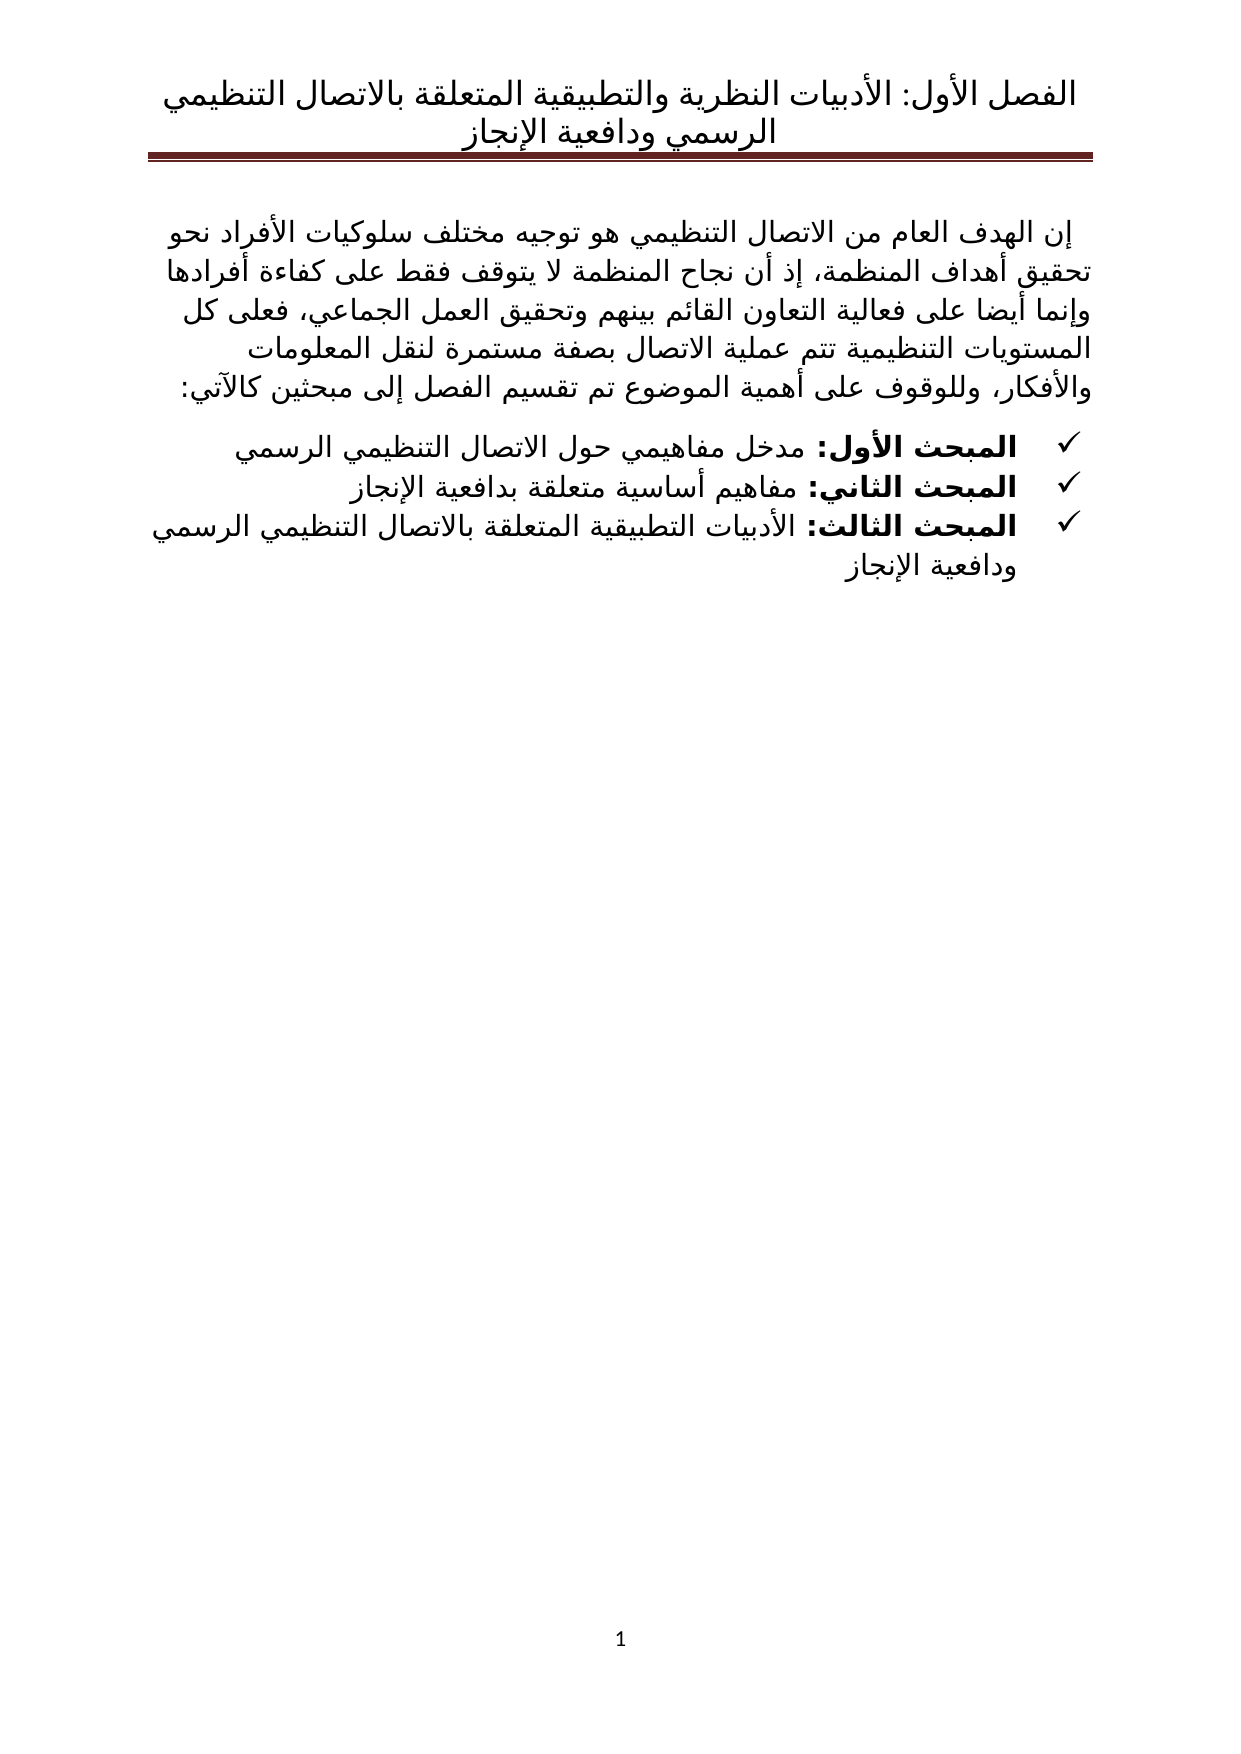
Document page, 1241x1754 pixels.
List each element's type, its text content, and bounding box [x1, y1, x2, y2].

list المبحث الأول: مدخل مفاهيمي حول الاتصال التنظيمي الرسمي [148, 431, 1055, 465]
text إن الهدف العام من الاتصال التنظيمي هو توجيه مختلف سلوكيات الأفراد نحو تحقيق أهداف المنظمة، إذ أن نجاح المنظمة لا يتوقف فقط على كفاءة أفرادها وإنما أيضا على فعالية التعاون القائم بينهم وتحقيق العمل الجماعي، فعلى كل المستويات التنظيمية تتم عملية الاتصال بصفة مستمرة لنقل المعلومات والأفكار، وللوقوف على أهمية الموضوع تم تقسيم الفصل إلى مبحثين كالآتي: [148, 215, 1093, 405]
list المبحث الثاني: مفاهيم أساسية متعلقة بدافعية الإنجاز [148, 470, 1055, 504]
list المبحث الثالث: الأدبيات التطبيقية المتعلقة بالاتصال التنظيمي الرسمي ودافعية الإنجاز [148, 509, 1055, 582]
